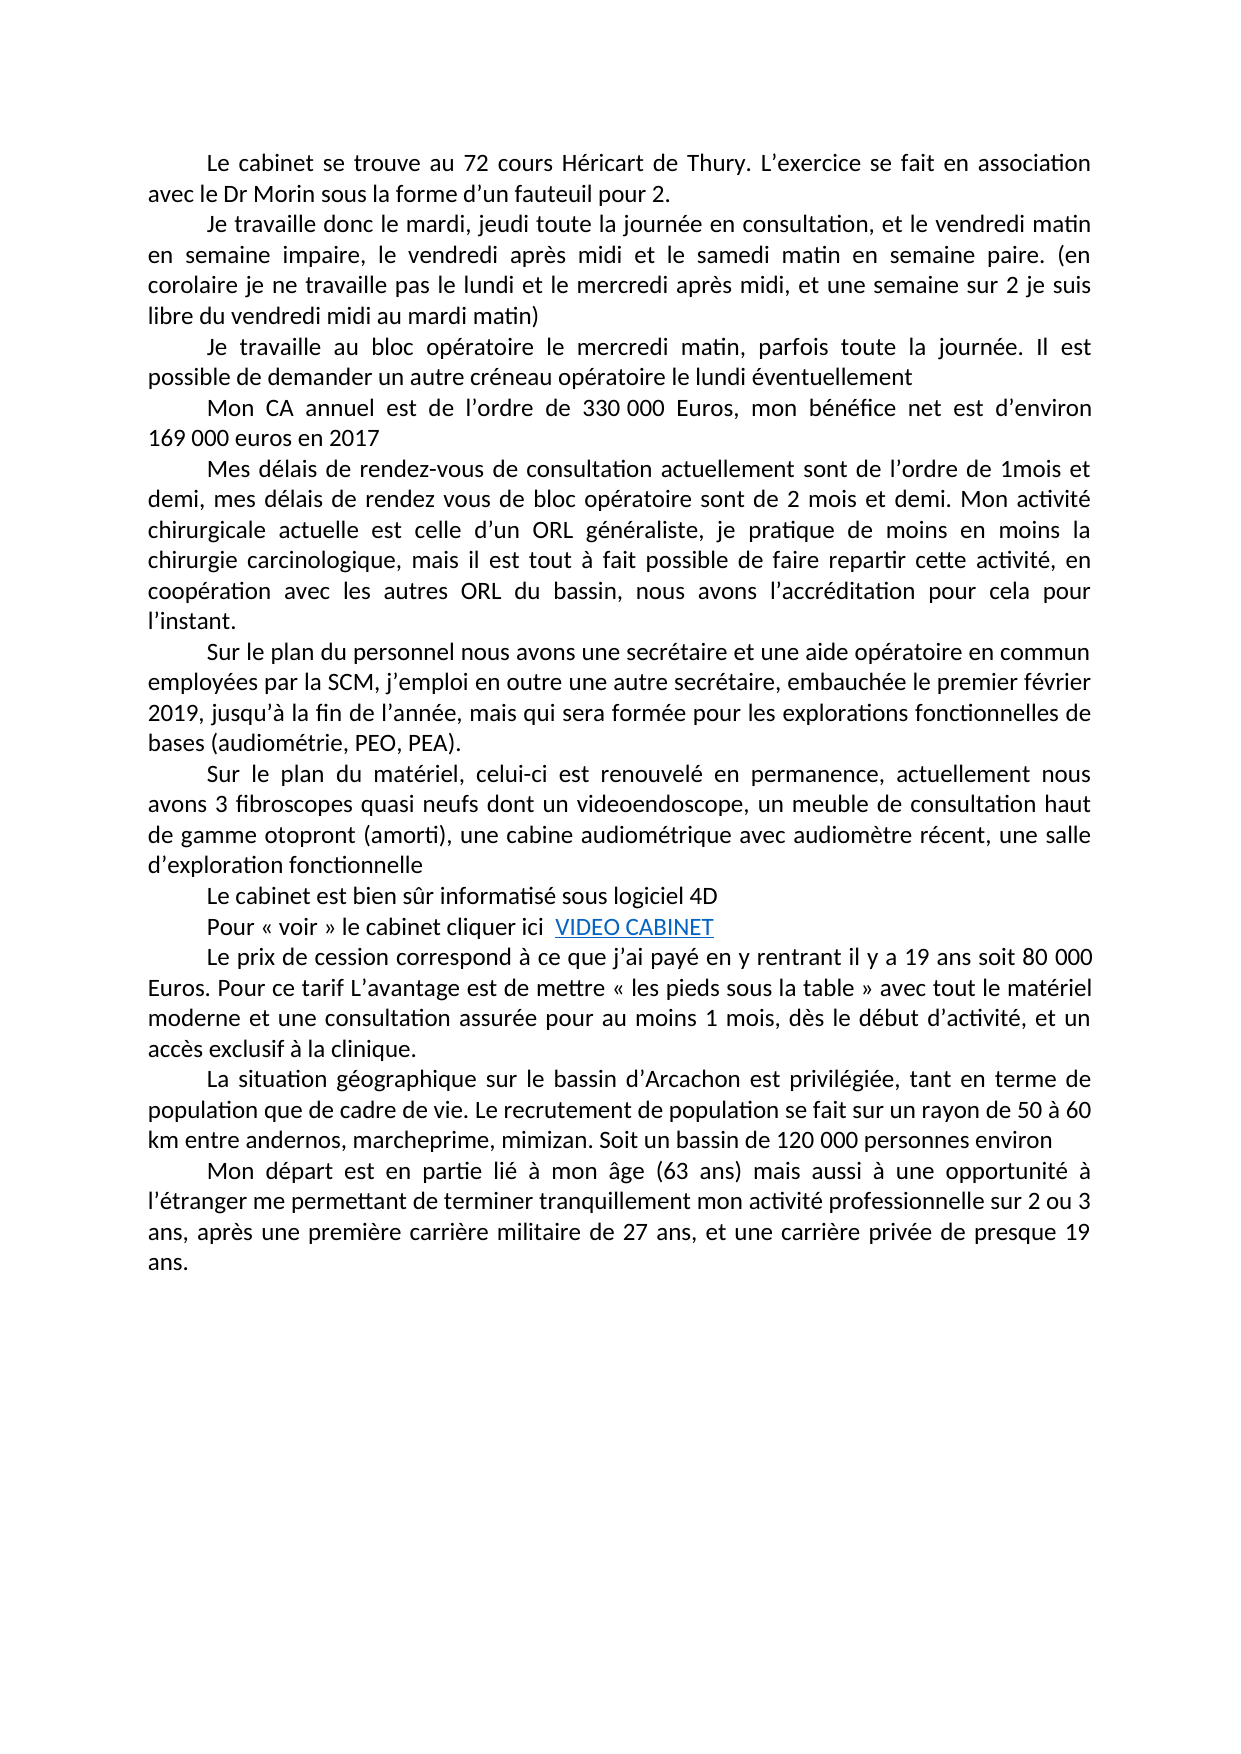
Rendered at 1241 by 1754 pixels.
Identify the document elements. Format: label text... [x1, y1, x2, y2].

text Mon CA annuel est de l’ordre de 330 000 Euros, mon bénéfice net est d’environ 169 000 euros en 2017 [148, 392, 1093, 453]
text Mes délais de rendez-vous de consultation actuellement sont de l’ordre de 1mois et demi, mes délais de rendez vous de bloc opératoire sont de 2 mois et demi. Mon activité chirurgicale actuelle est celle d’un ORL généraliste, je pratique de moins en moins la chirurgie carcinologique, mais il est tout à fait possible de faire repartir cette activité, en coopération avec les autres ORL du bassin, nous avons l’accréditation pour cela pour l’instant. [148, 453, 1093, 636]
text Le cabinet est bien sûr informatisé sous logiciel 4D [148, 880, 1093, 911]
text Je travaille au bloc opératoire le mercredi matin, parfois toute la journée. Il est possible de demander un autre créneau opératoire le lundi éventuellement [148, 331, 1093, 392]
text Sur le plan du personnel nous avons une secrétaire et une aide opératoire en commun employées par la SCM, j’emploi en outre une autre secrétaire, embauchée le premier février 2019, jusqu’à la fin de l’année, mais qui sera formée pour les explorations fonctionnelles de bases (audiométrie, PEO, PEA). [148, 636, 1093, 758]
text Le cabinet se trouve au 72 cours Héricart de Thury. L’exercice se fait en association avec le Dr Morin sous la forme d’un fauteuil pour 2. [148, 148, 1093, 209]
text Sur le plan du matériel, celui-ci est renouvelé en permanence, actuellement nous avons 3 fibroscopes quasi neufs dont un videoendoscope, un meuble de consultation haut de gamme otopront (amorti), une cabine audiométrique avec audiomètre récent, une salle d’exploration fonctionnelle [148, 758, 1093, 880]
text Mon départ est en partie lié à mon âge (63 ans) mais aussi à une opportunité à l’étranger me permettant de terminer tranquillement mon activité professionnelle sur 2 ou 3 ans, après une première carrière militaire de 27 ans, et une carrière privée de presque 19 ans. [148, 1155, 1093, 1277]
text Je travaille donc le mardi, jeudi toute la journée en consultation, et le vendredi matin en semaine impaire, le vendredi après midi et le samedi matin en semaine paire. (en corolaire je ne travaille pas le lundi et le mercredi après midi, et une semaine sur 2 je suis libre du vendredi midi au mardi matin) [148, 209, 1093, 331]
text La situation géographique sur le bassin d’Arcachon est privilégiée, tant en terme de population que de cadre de vie. Le recrutement de population se fait sur un rayon de 50 à 60 km entre andernos, marcheprime, mimizan. Soit un bassin de 120 000 personnes environ [148, 1063, 1093, 1155]
text Le prix de cession correspond à ce que j’ai payé en y rentrant il y a 19 ans soit 80 000 Euros. Pour ce tarif L’avantage est de mettre « les pieds sous la table » avec tout le matériel moderne et une consultation assurée pour au moins 1 mois, dès le début d’activité, et un accès exclusif à la clinique. [148, 941, 1093, 1063]
text Pour « voir » le cabinet cliquer ici VIDEO CABINET [148, 911, 1093, 941]
